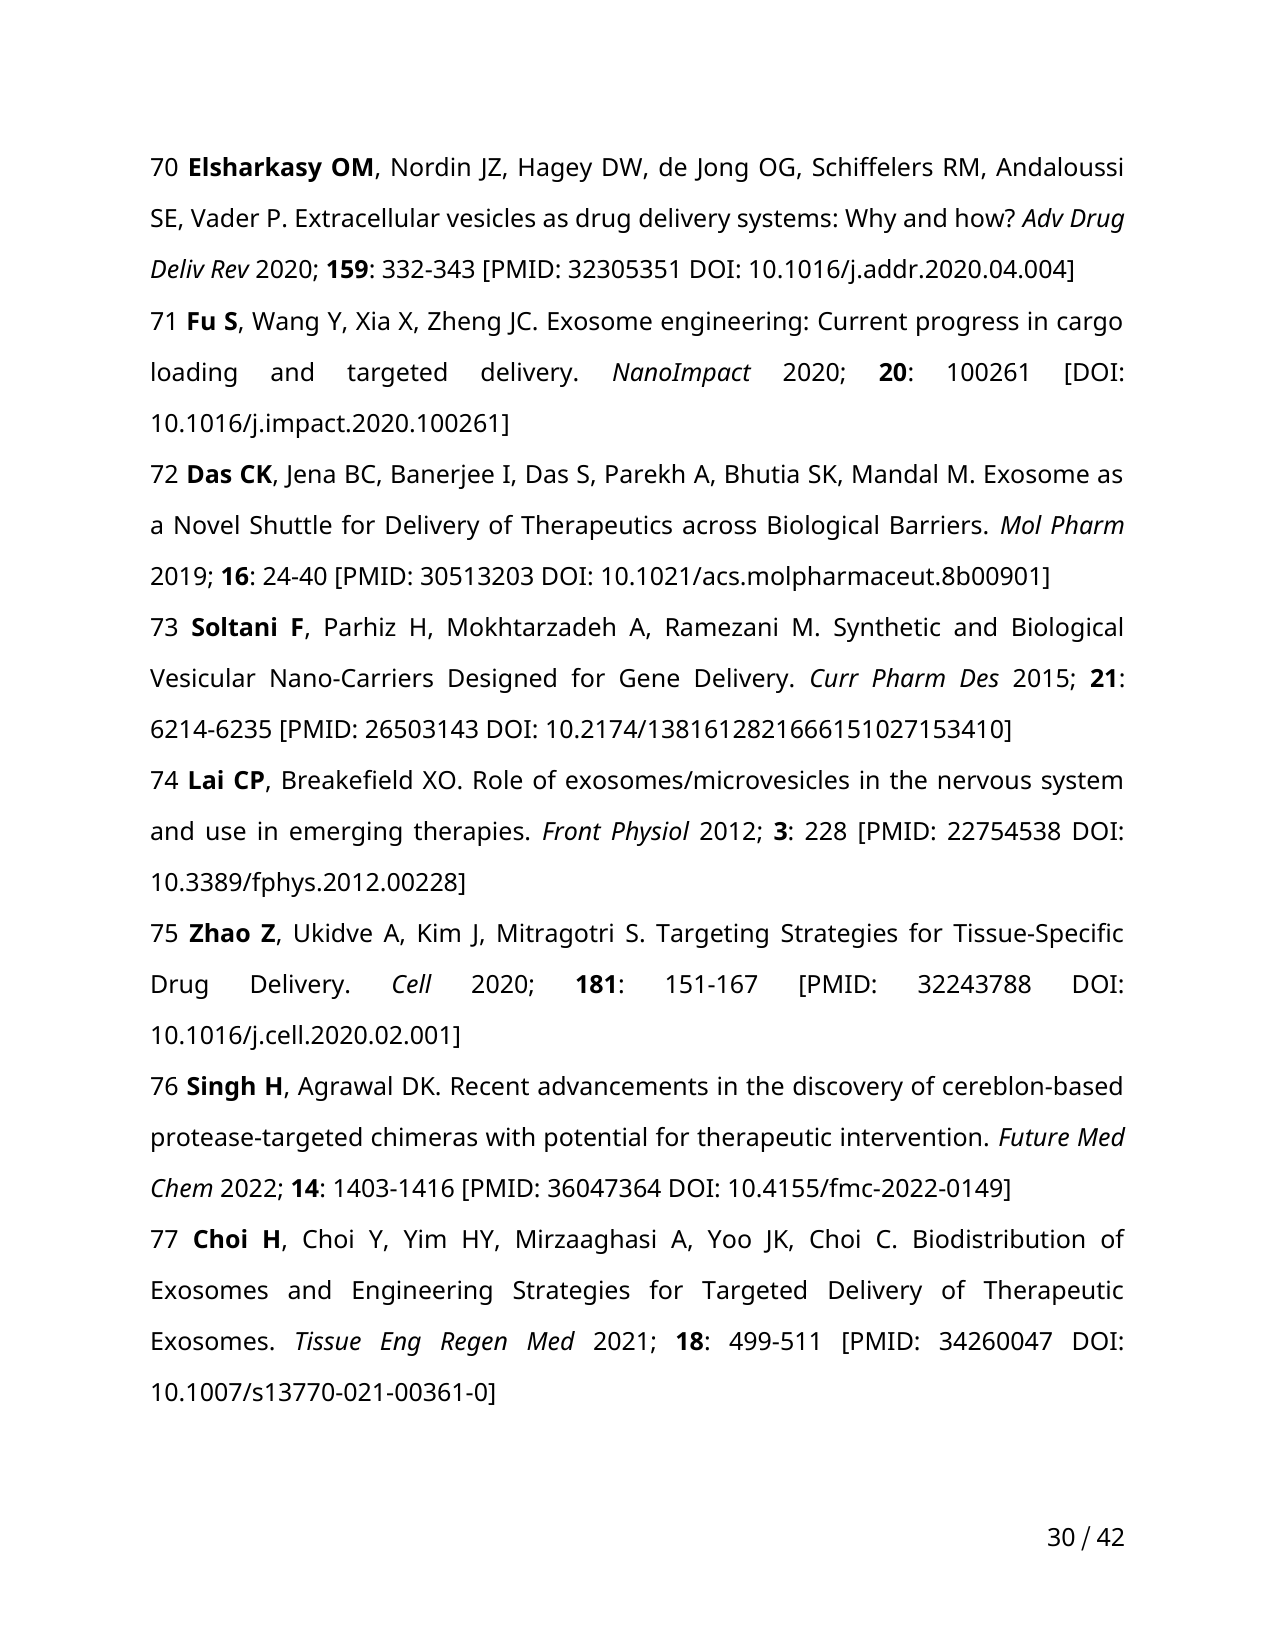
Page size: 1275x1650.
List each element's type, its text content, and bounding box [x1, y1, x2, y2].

text 77 Choi H, Choi Y, Yim HY, Mirzaaghasi A, Yoo JK, Choi C. Biodistribution of Exosomes and Engineering Strategies for Targeted Delivery of Therapeutic Exosomes. Tissue Eng Regen Med 2021; 18: 499-511 [PMID: 34260047 DOI: 10.1007/s13770-021-00361-0] [150, 1222, 1125, 1409]
text 70 Elsharkasy OM, Nordin JZ, Hagey DW, de Jong OG, Schiffelers RM, Andaloussi SE, Vader P. Extracellular vesicles as drug delivery systems: Why and how? Adv Drug Deliv Rev 2020; 159: 332-343 [PMID: 32305351 DOI: 10.1016/j.addr.2020.04.004] [150, 150, 1125, 286]
text 75 Zhao Z, Ukidve A, Kim J, Mitragotri S. Targeting Strategies for Tissue-Specific Drug Delivery. Cell 2020; 181: 151-167 [PMID: 32243788 DOI: 10.1016/j.cell.2020.02.001] [150, 916, 1125, 1052]
text 72 Das CK, Jena BC, Banerjee I, Das S, Parekh A, Bhutia SK, Mandal M. Exosome as a Novel Shuttle for Delivery of Therapeutics across Biological Barriers. Mol Pharm 2019; 16: 24-40 [PMID: 30513203 DOI: 10.1021/acs.molpharmaceut.8b00901] [150, 456, 1125, 592]
text 73 Soltani F, Parhiz H, Mokhtarzadeh A, Ramezani M. Synthetic and Biological Vesicular Nano-Carriers Designed for Gene Delivery. Curr Pharm Des 2015; 21: 6214-6235 [PMID: 26503143 DOI: 10.2174/1381612821666151027153410] [150, 609, 1125, 746]
text 71 Fu S, Wang Y, Xia X, Zheng JC. Exosome engineering: Current progress in cargo loading and targeted delivery. NanoImpact 2020; 20: 100261 [DOI: 10.1016/j.impact.2020.100261] [150, 303, 1125, 439]
text 74 Lai CP, Breakefield XO. Role of exosomes/microvesicles in the nervous system and use in emerging therapies. Front Physiol 2012; 3: 228 [PMID: 22754538 DOI: 10.3389/fphys.2012.00228] [150, 762, 1125, 899]
text 76 Singh H, Agrawal DK. Recent advancements in the discovery of cereblon-based protease-targeted chimeras with potential for therapeutic intervention. Future Med Chem 2022; 14: 1403-1416 [PMID: 36047364 DOI: 10.4155/fmc-2022-0149] [150, 1069, 1125, 1205]
